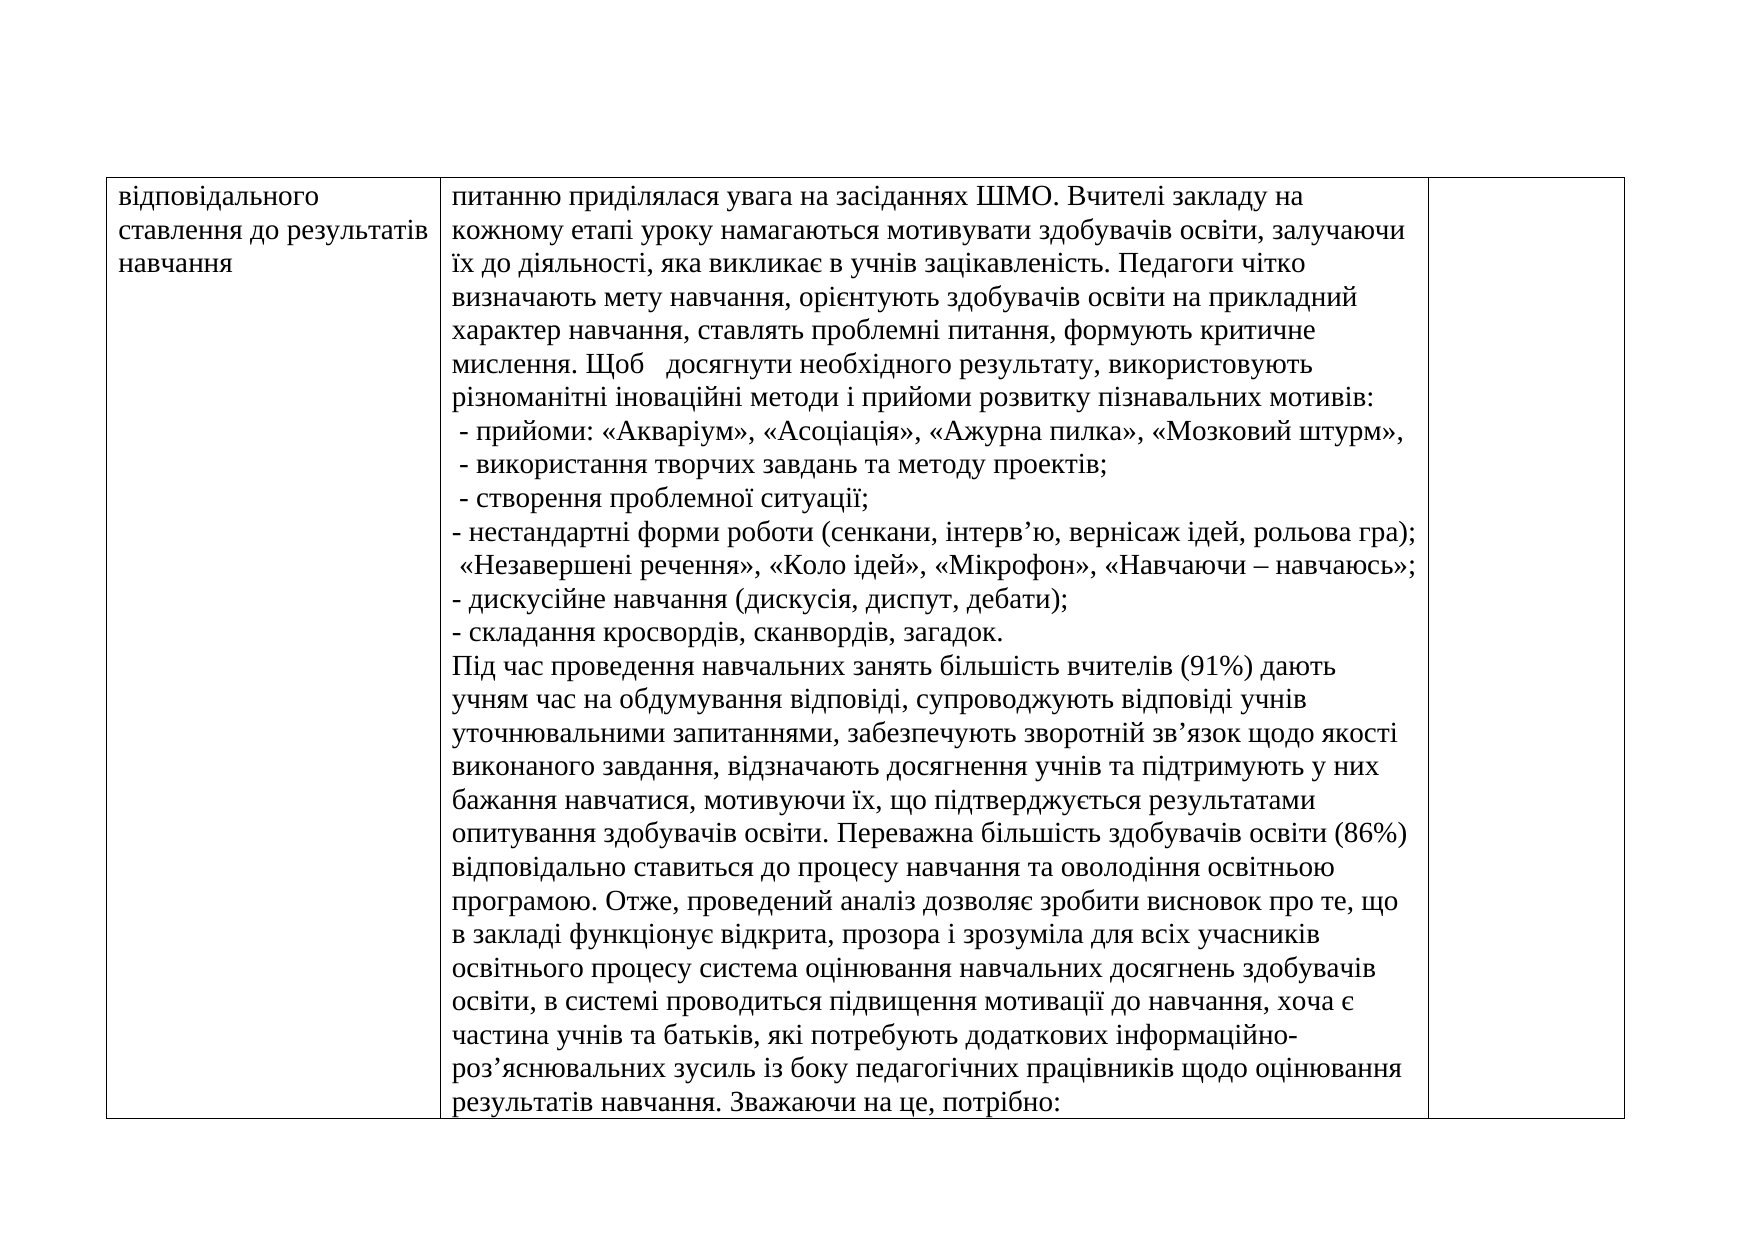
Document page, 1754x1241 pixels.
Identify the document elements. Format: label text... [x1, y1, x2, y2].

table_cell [441, 178, 1428, 1117]
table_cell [107, 178, 440, 1117]
table_cell Д [1429, 178, 1624, 1117]
